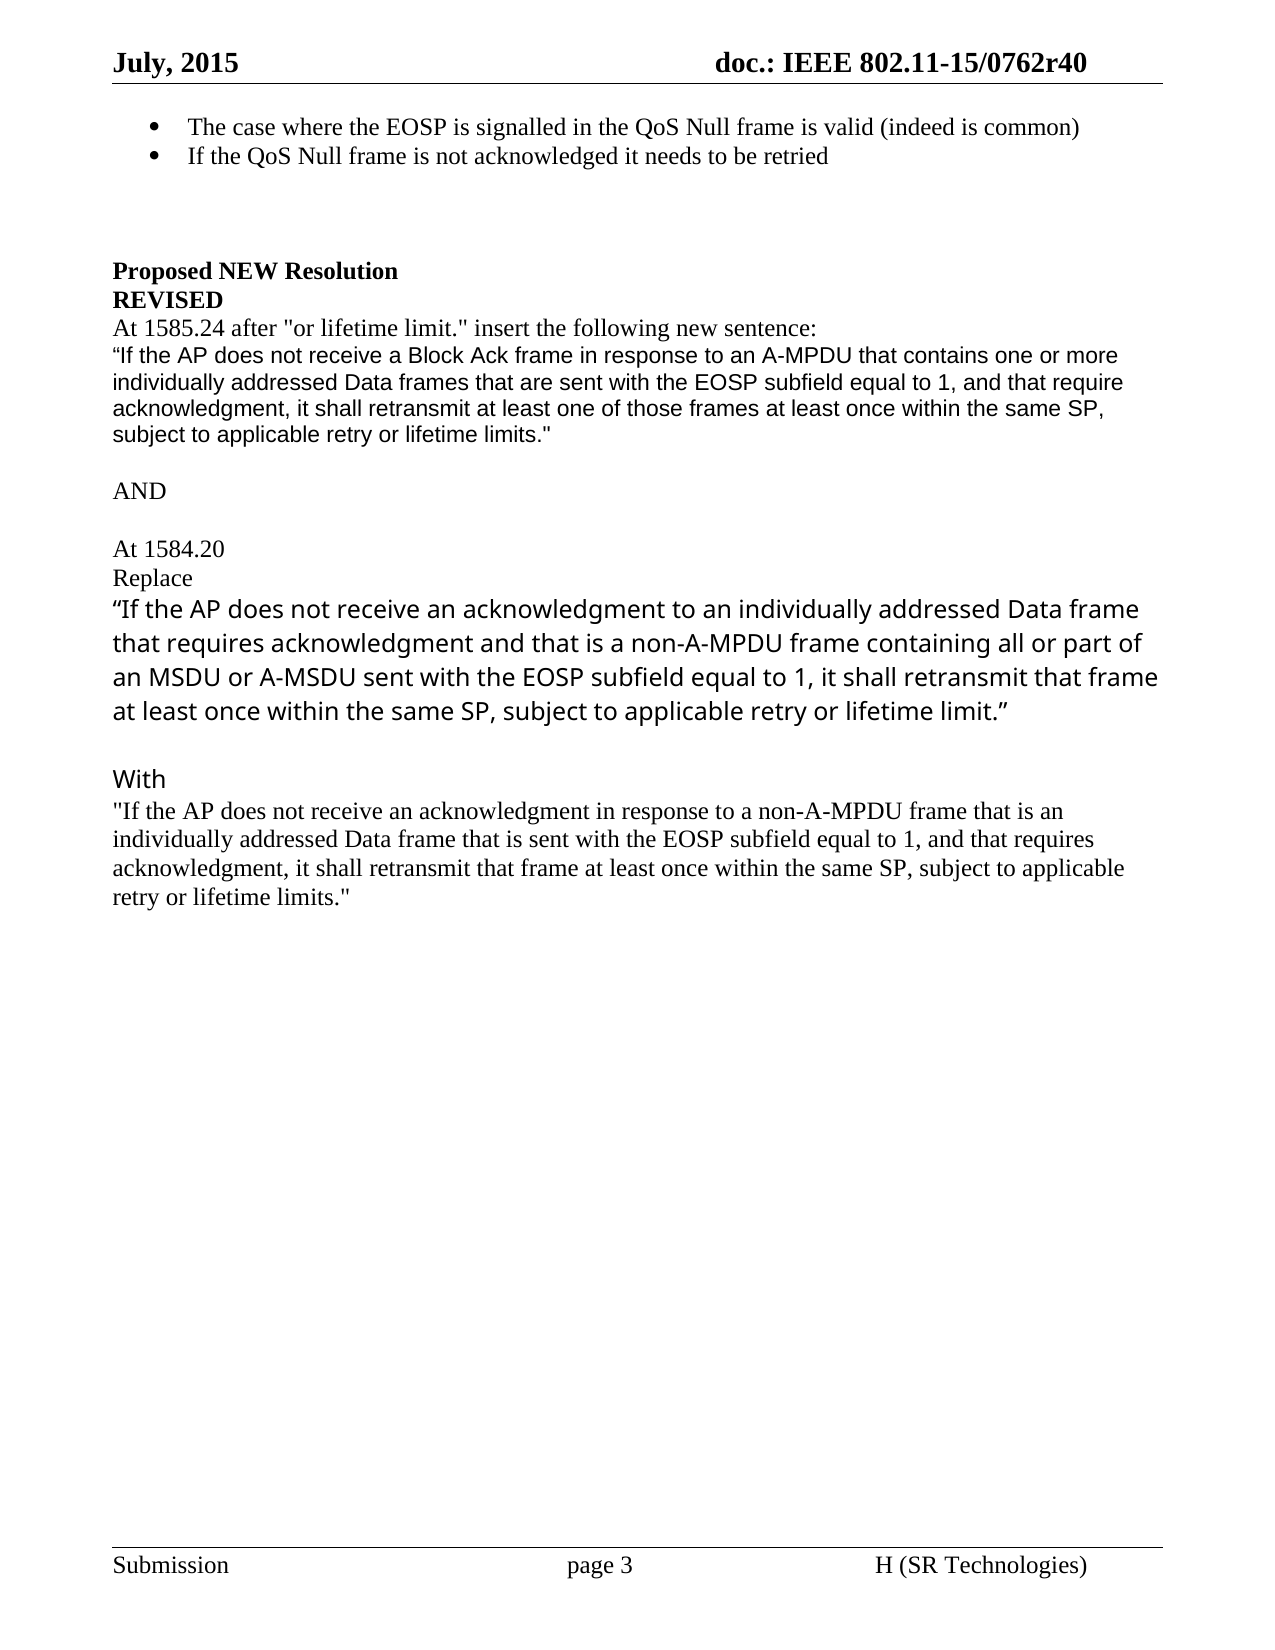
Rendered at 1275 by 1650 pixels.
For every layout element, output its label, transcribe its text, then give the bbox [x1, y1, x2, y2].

list The case where the EOSP is signalled in the QoS Null frame is valid (indeed is common) [150, 112, 1163, 141]
text At 1584.20 [112, 534, 1163, 563]
list If the QoS Null frame is not acknowledged it needs to be retried [150, 141, 1163, 170]
text AND [112, 476, 1163, 505]
text Proposed NEW Resolution [112, 256, 1163, 285]
text REVISED [112, 285, 1163, 313]
text With [112, 762, 1163, 796]
text “If the AP does not receive a Block Ack frame in response to an A-MPDU that contains one or more individually addressed Data frames that are sent with the EOSP subfield equal to 1, and that require acknowledgment, it shall retransmit at least one of those frames at least once within the same SP, subject to applicable retry or lifetime limits." [112, 342, 1163, 448]
text Replace [112, 563, 1163, 591]
text “If the AP does not receive an acknowledgment to an individually addressed Data frame that requires acknowledgment and that is a non-A-MPDU frame containing all or part of an MSDU or A-MSDU sent with the EOSP subfield equal to 1, it shall retransmit that frame at least once within the same SP, subject to applicable retry or lifetime limit.” [112, 591, 1163, 728]
text "If the AP does not receive an acknowledgment in response to a non-A-MPDU frame that is an individually addressed Data frame that is sent with the EOSP subfield equal to 1, and that requires acknowledgment, it shall retransmit that frame at least once within the same SP, subject to applicable retry or lifetime limits." [112, 796, 1163, 911]
text At 1585.24 after "or lifetime limit." insert the following new sentence: [112, 313, 1163, 342]
